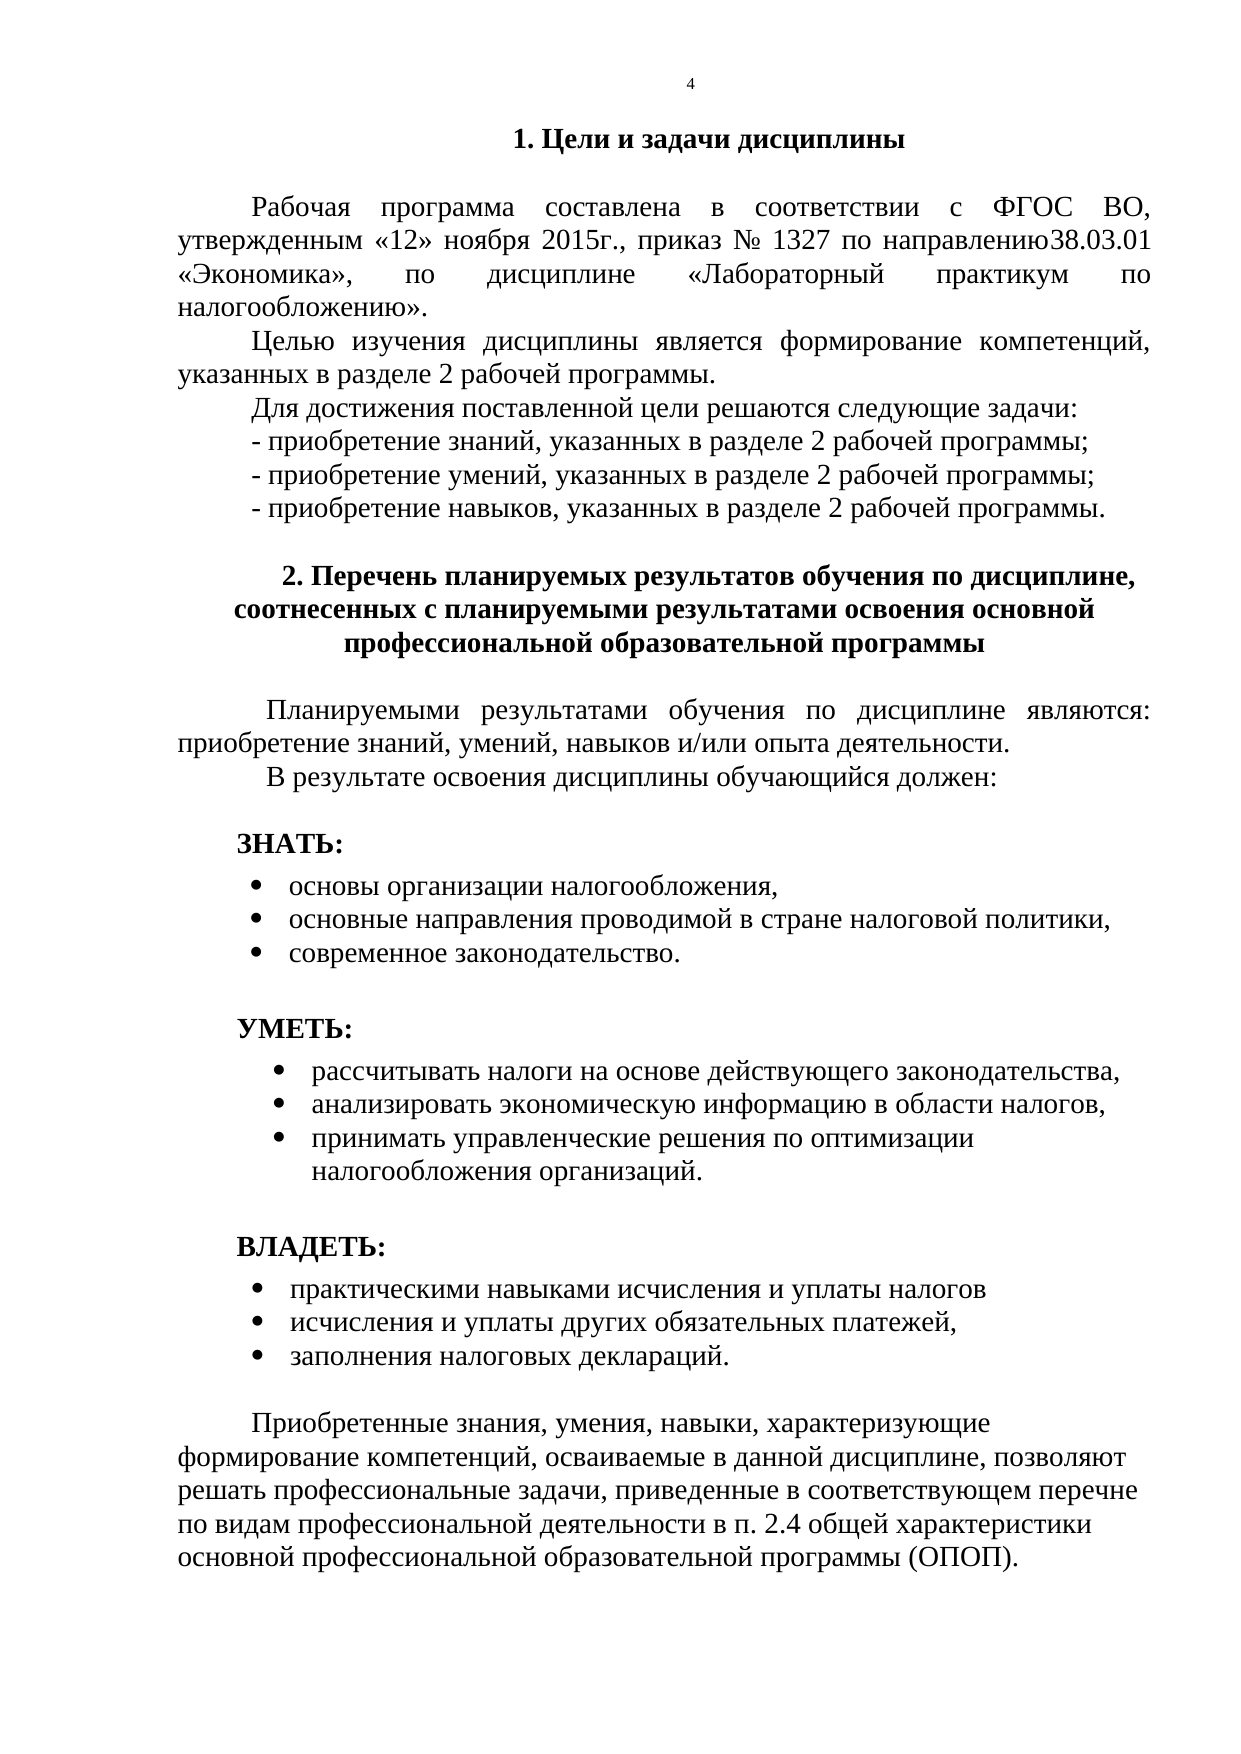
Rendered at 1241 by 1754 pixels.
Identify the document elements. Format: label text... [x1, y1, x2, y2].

text Планируемыми результатами обучения по дисциплине являются: приобретение знаний, умений, навыков и/или опыта деятельности. [177, 692, 1152, 759]
list современное законодательство. [251, 935, 1152, 969]
list практическими навыками исчисления и уплаты налогов [252, 1271, 1152, 1304]
text Для достижения поставленной цели решаются следующие задачи: [177, 390, 1152, 423]
text Целью изучения дисциплины является формирование компетенций, указанных в разделе 2 рабочей программы. [177, 323, 1152, 390]
list исчисления и уплаты других обязательных платежей, [252, 1304, 1152, 1338]
list рассчитывать налоги на основе действующего законодательства, [274, 1053, 1152, 1086]
text - приобретение навыков, указанных в разделе 2 рабочей программы. [177, 491, 1152, 524]
list анализировать экономическую информацию в области налогов, [274, 1086, 1152, 1120]
text Приобретенные знания, умения, навыки, характеризующие формирование компетенций, осваиваемые в данной дисциплине, позволяют решать профессиональные задачи, приведенные в соответствующем перечне по видам профессиональной деятельности в п. 2.4 общей характеристики основной профессиональной образовательной программы (ОПОП). [177, 1405, 1152, 1573]
text Рабочая программа составлена в соответствии с ФГОС ВО, утвержденным «12» ноября 2015г., приказ № 1327 по направлению38.03.01 «Экономика», по дисциплине «Лабораторный практикум по налогообложению». [177, 189, 1152, 323]
list заполнения налоговых деклараций. [252, 1338, 1152, 1372]
text УМЕТЬ: [207, 1011, 1152, 1044]
text 2. Перечень планируемых результатов обучения по дисциплине, соотнесенных с планируемыми результатами освоения основной профессиональной образовательной программы [177, 558, 1152, 658]
text В результате освоения дисциплины обучающийся должен: [177, 759, 1152, 792]
list основные направления проводимой в стране налоговой политики, [251, 902, 1152, 935]
list основы организации налогообложения, [251, 868, 1152, 902]
text ЗНАТЬ: [207, 826, 1152, 859]
text ВЛАДЕТЬ: [207, 1229, 1152, 1262]
text - приобретение знаний, указанных в разделе 2 рабочей программы; [177, 423, 1152, 457]
text - приобретение умений, указанных в разделе 2 рабочей программы; [177, 457, 1152, 491]
text 1. Цели и задачи дисциплины [177, 122, 1152, 155]
list принимать управленческие решения по оптимизации налогообложения организаций. [274, 1120, 1152, 1187]
